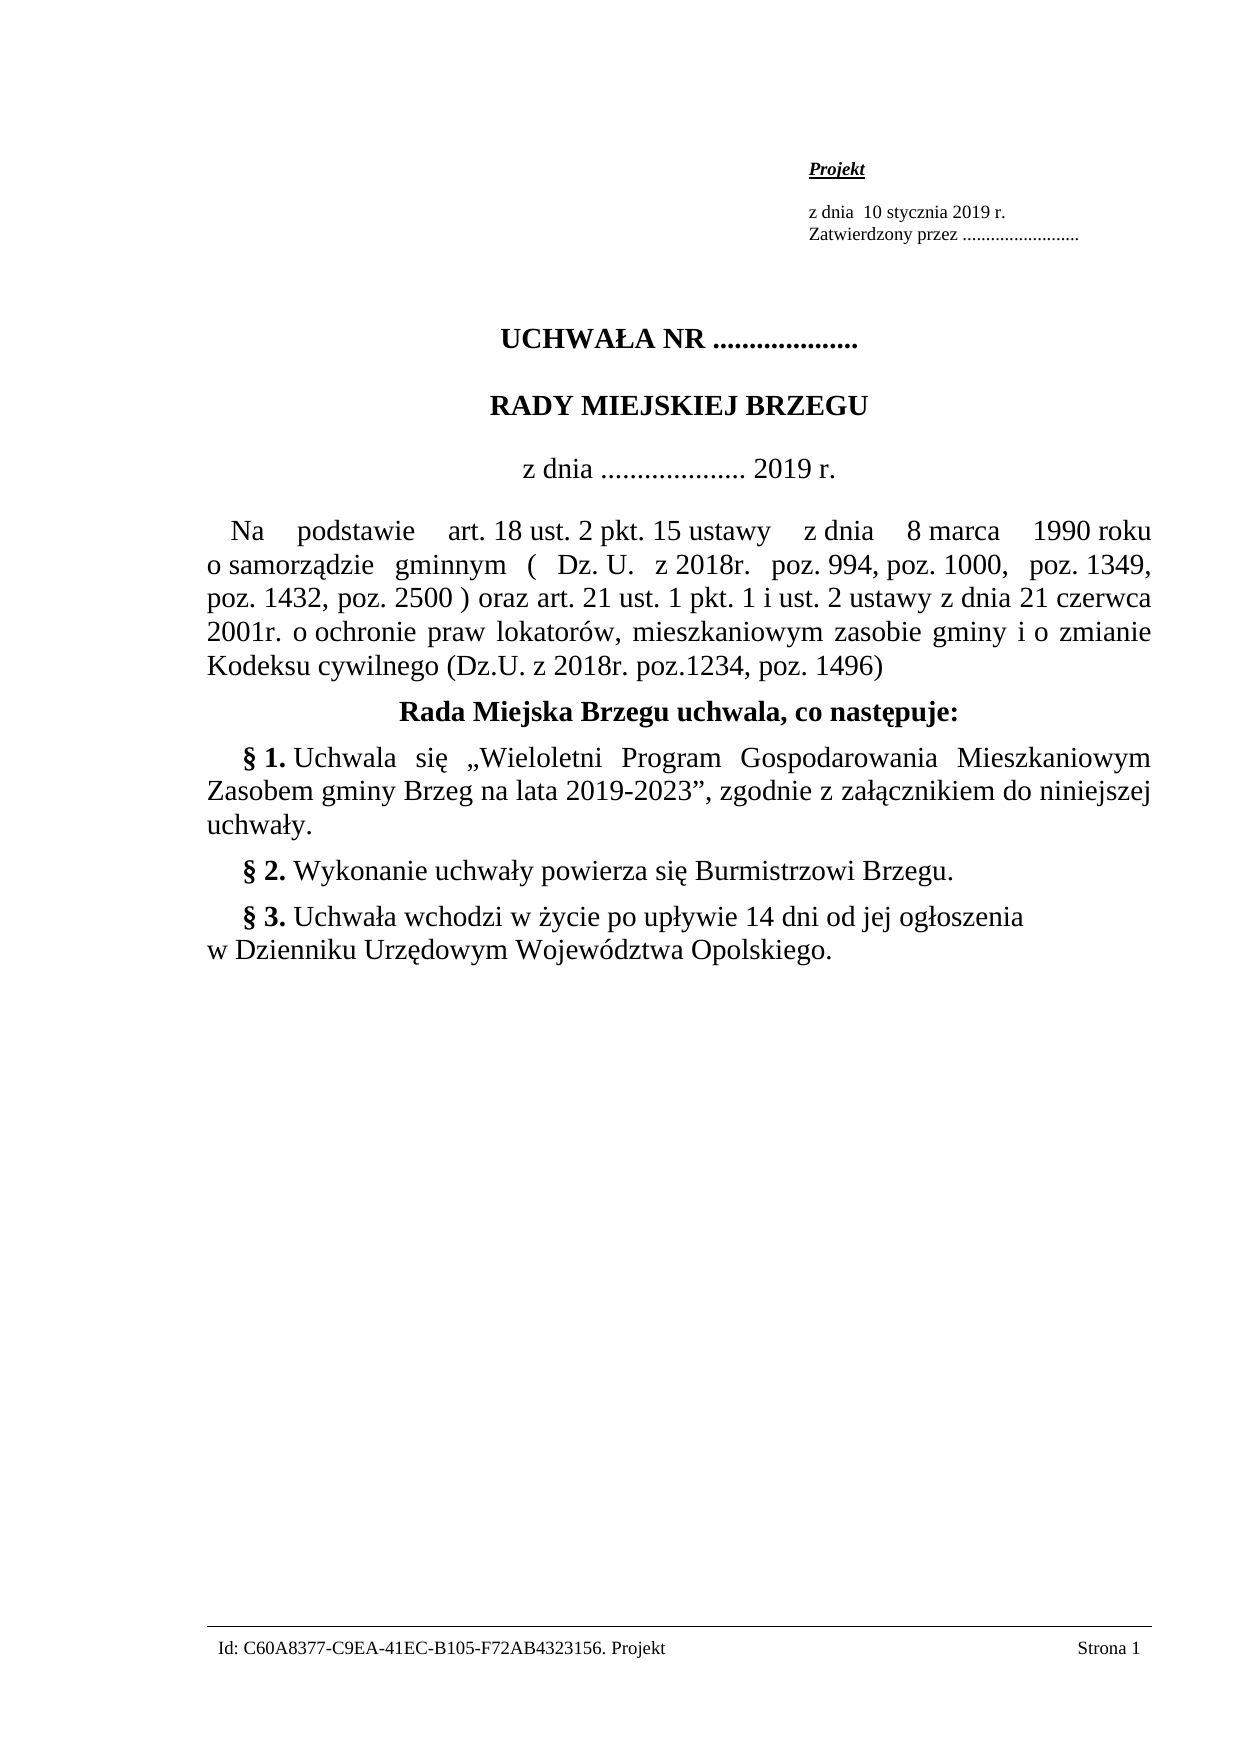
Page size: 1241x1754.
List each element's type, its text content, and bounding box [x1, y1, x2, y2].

text Uchwała Nr .................... Rady Miejskiej Brzegu [207, 321, 1152, 422]
text z dnia .................... 2019 r. [207, 451, 1152, 484]
text § 3. Uchwała wchodzi w życie po upływie 14 dni od jej ogłoszenia w Dzienniku Urzędowym Województwa Opolskiego. [207, 899, 1152, 966]
text § 1. Uchwala się „Wieloletni Program Gospodarowania Mieszkaniowym Zasobem gminy Brzeg na lata 2019-2023”, zgodnie z załącznikiem do niniejszej uchwały. [207, 740, 1152, 840]
text Rada Miejska Brzegu uchwala, co następuje: [207, 694, 1152, 727]
text § 2. Wykonanie uchwały powierza się Burmistrzowi Brzegu. [207, 853, 1152, 886]
table_header Projekt z dnia 10 stycznia 2019 r. Zatwierdzony przez ......................... [207, 148, 1152, 287]
text Na podstawie art. 18 ust. 2 pkt. 15 ustawy z dnia 8 marca 1990 roku o samorządzie gminnym ( Dz. U. z 2018r. poz. 994, poz. 1000, poz. 1349, poz. 1432, poz. 2500 ) oraz art. 21 ust. 1 pkt. 1 i ust. 2 ustawy z dnia 21 czerwca 2001r. o ochronie praw lokatorów, mieszkaniowym zasobie gminy i o zmianie Kodeksu cywilnego (Dz.U. z 2018r. poz.1234, poz. 1496) [207, 513, 1152, 681]
